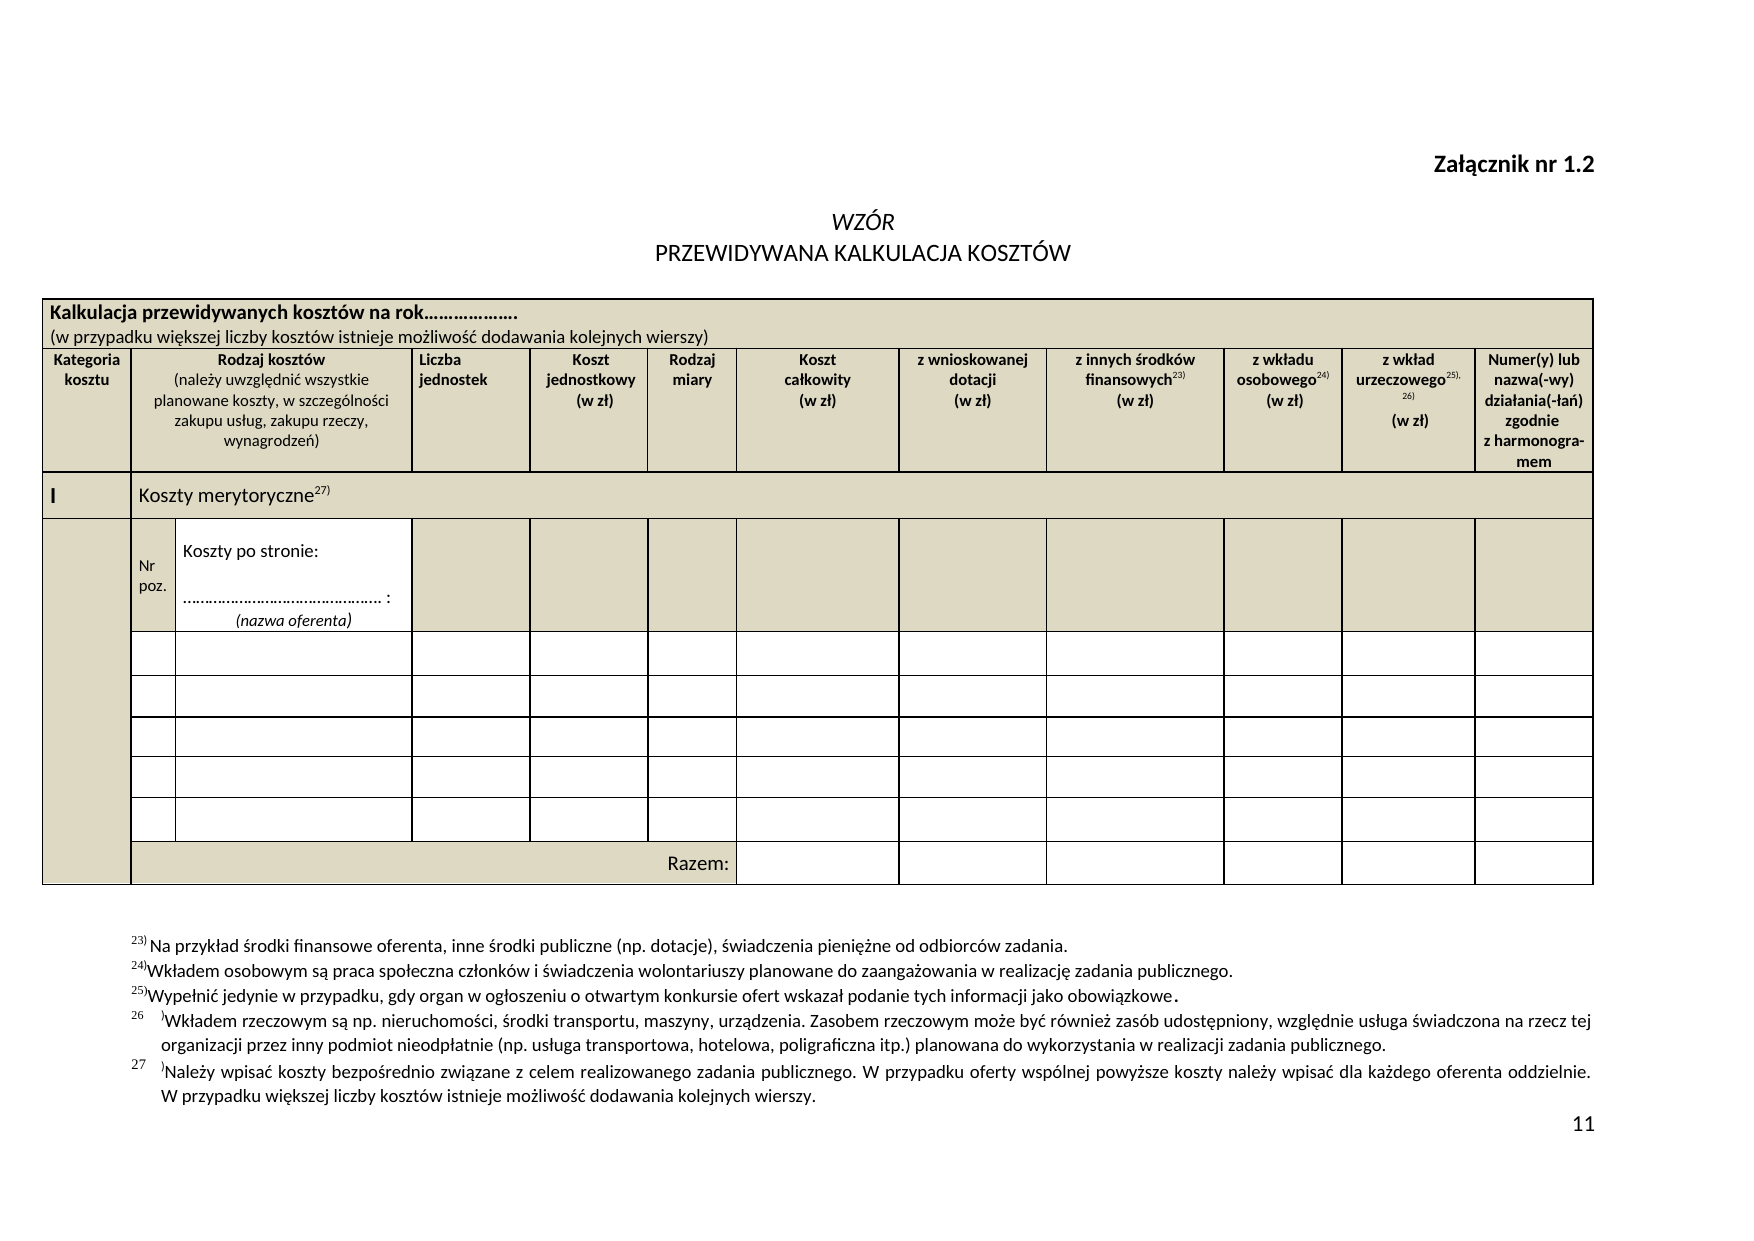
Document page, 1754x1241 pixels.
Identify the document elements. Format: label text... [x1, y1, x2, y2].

table_cell [649, 676, 736, 716]
table_cell z wnioskowanej dotacji (w zł) [900, 349, 1046, 471]
table_cell Koszt jednostkowy (w zł) [531, 349, 647, 471]
table_cell [737, 757, 898, 797]
table_cell [531, 798, 647, 841]
table_cell Razem: [132, 842, 736, 883]
table_cell [1225, 718, 1341, 756]
table_cell [132, 718, 175, 756]
table_cell [1047, 757, 1223, 797]
table_cell [1225, 757, 1341, 797]
table_cell [649, 798, 736, 841]
table_cell [132, 632, 175, 675]
table_cell [1476, 718, 1592, 756]
table_cell [132, 798, 175, 841]
table_cell [531, 632, 647, 675]
table_cell [1343, 798, 1474, 841]
table_cell [43, 519, 130, 883]
table_cell [1047, 676, 1223, 716]
text PRZEWIDYWANA KALKULACJA KOSZTÓW [131, 237, 1595, 267]
table_cell [413, 676, 529, 716]
table_cell Rodzaj kosztów (należy uwzględnić wszystkie planowane koszty, w szczególności zakupu usług, zakupu rzeczy, wynagrodzeń) [132, 349, 411, 471]
table_cell [1225, 676, 1341, 716]
table_cell [900, 718, 1046, 756]
table_cell [1343, 632, 1474, 675]
table_cell [1476, 862, 1592, 883]
table_cell [176, 757, 411, 797]
table_cell [413, 757, 529, 797]
table_cell [1343, 718, 1474, 756]
table_cell [1047, 798, 1223, 841]
table_cell [1225, 519, 1341, 631]
table_cell [737, 632, 898, 675]
table_header Kalkulacja przewidywanych kosztów na rok………………. (w przypadku większej liczby kosztów istnieje możliwość dodawania kolejnych wierszy) [43, 300, 1592, 348]
table_cell Koszty po stronie: ………………………………………. : (nazwa oferenta) [176, 519, 411, 631]
table_cell [649, 632, 736, 675]
table_cell Rodzaj miary [648, 349, 736, 471]
table_cell [649, 519, 736, 631]
table_cell [1047, 842, 1223, 862]
table_cell [1225, 862, 1341, 883]
table_cell [1225, 842, 1341, 862]
table_cell [900, 862, 1046, 883]
table_cell Numer(y) lub nazwa(-wy) działania(-łań) zgodnie z harmonogra-mem [1476, 349, 1592, 471]
table_cell [531, 757, 647, 797]
table_cell [1047, 862, 1223, 883]
table_cell [413, 718, 529, 756]
table_cell [900, 632, 1046, 675]
table_cell Kategoria kosztu [43, 349, 130, 471]
table_cell [531, 519, 647, 631]
table_cell [1225, 632, 1341, 675]
table_cell [413, 632, 529, 675]
table_cell [1343, 842, 1474, 862]
table_cell [176, 718, 411, 756]
table_cell [1476, 842, 1592, 862]
table_cell [176, 676, 411, 716]
table_cell [531, 676, 647, 716]
table_cell [900, 798, 1046, 841]
table_cell [1476, 519, 1592, 631]
table_cell I [43, 473, 130, 518]
table_cell [737, 519, 898, 631]
table_cell [1476, 676, 1592, 716]
table_cell [900, 757, 1046, 797]
table_cell [900, 676, 1046, 716]
table_cell [1225, 798, 1341, 841]
table_cell z innych środków finansowych) (w zł) [1047, 349, 1223, 471]
table_cell z wkładurzeczowego), ) (w zł) [1343, 349, 1474, 471]
table_cell z wkładu osobowego) (w zł) [1225, 349, 1341, 471]
table_cell [1047, 718, 1223, 756]
table_cell Koszt całkowity (w zł) [737, 349, 898, 471]
table_cell [1476, 798, 1592, 841]
table_cell [737, 862, 898, 883]
table_cell [900, 519, 1046, 631]
table_cell [132, 676, 175, 716]
table_cell [1343, 757, 1474, 797]
table_cell [1047, 632, 1223, 675]
table_cell [413, 798, 529, 841]
table_cell [737, 842, 898, 862]
text WZÓR [131, 206, 1595, 237]
table_cell Nr poz. [132, 519, 175, 631]
table_cell [413, 519, 529, 631]
table_cell [1343, 862, 1474, 883]
table_cell [900, 842, 1046, 862]
table_cell [1476, 632, 1592, 675]
table_cell [176, 632, 411, 675]
table_cell [737, 718, 898, 756]
table_cell [132, 757, 175, 797]
table_cell Liczba jednostek [413, 349, 529, 471]
table_cell [649, 718, 736, 756]
table_cell Koszty merytoryczne) [132, 473, 1592, 518]
table_cell [737, 676, 898, 716]
table_cell [1343, 676, 1474, 716]
table_cell [649, 757, 736, 797]
text Załącznik nr 1.2 [131, 148, 1595, 178]
table_cell [1476, 757, 1592, 797]
table_cell [176, 798, 411, 841]
table_cell [737, 798, 898, 841]
table_cell [1343, 519, 1474, 631]
table_cell [1047, 519, 1223, 631]
table_cell [531, 718, 647, 756]
